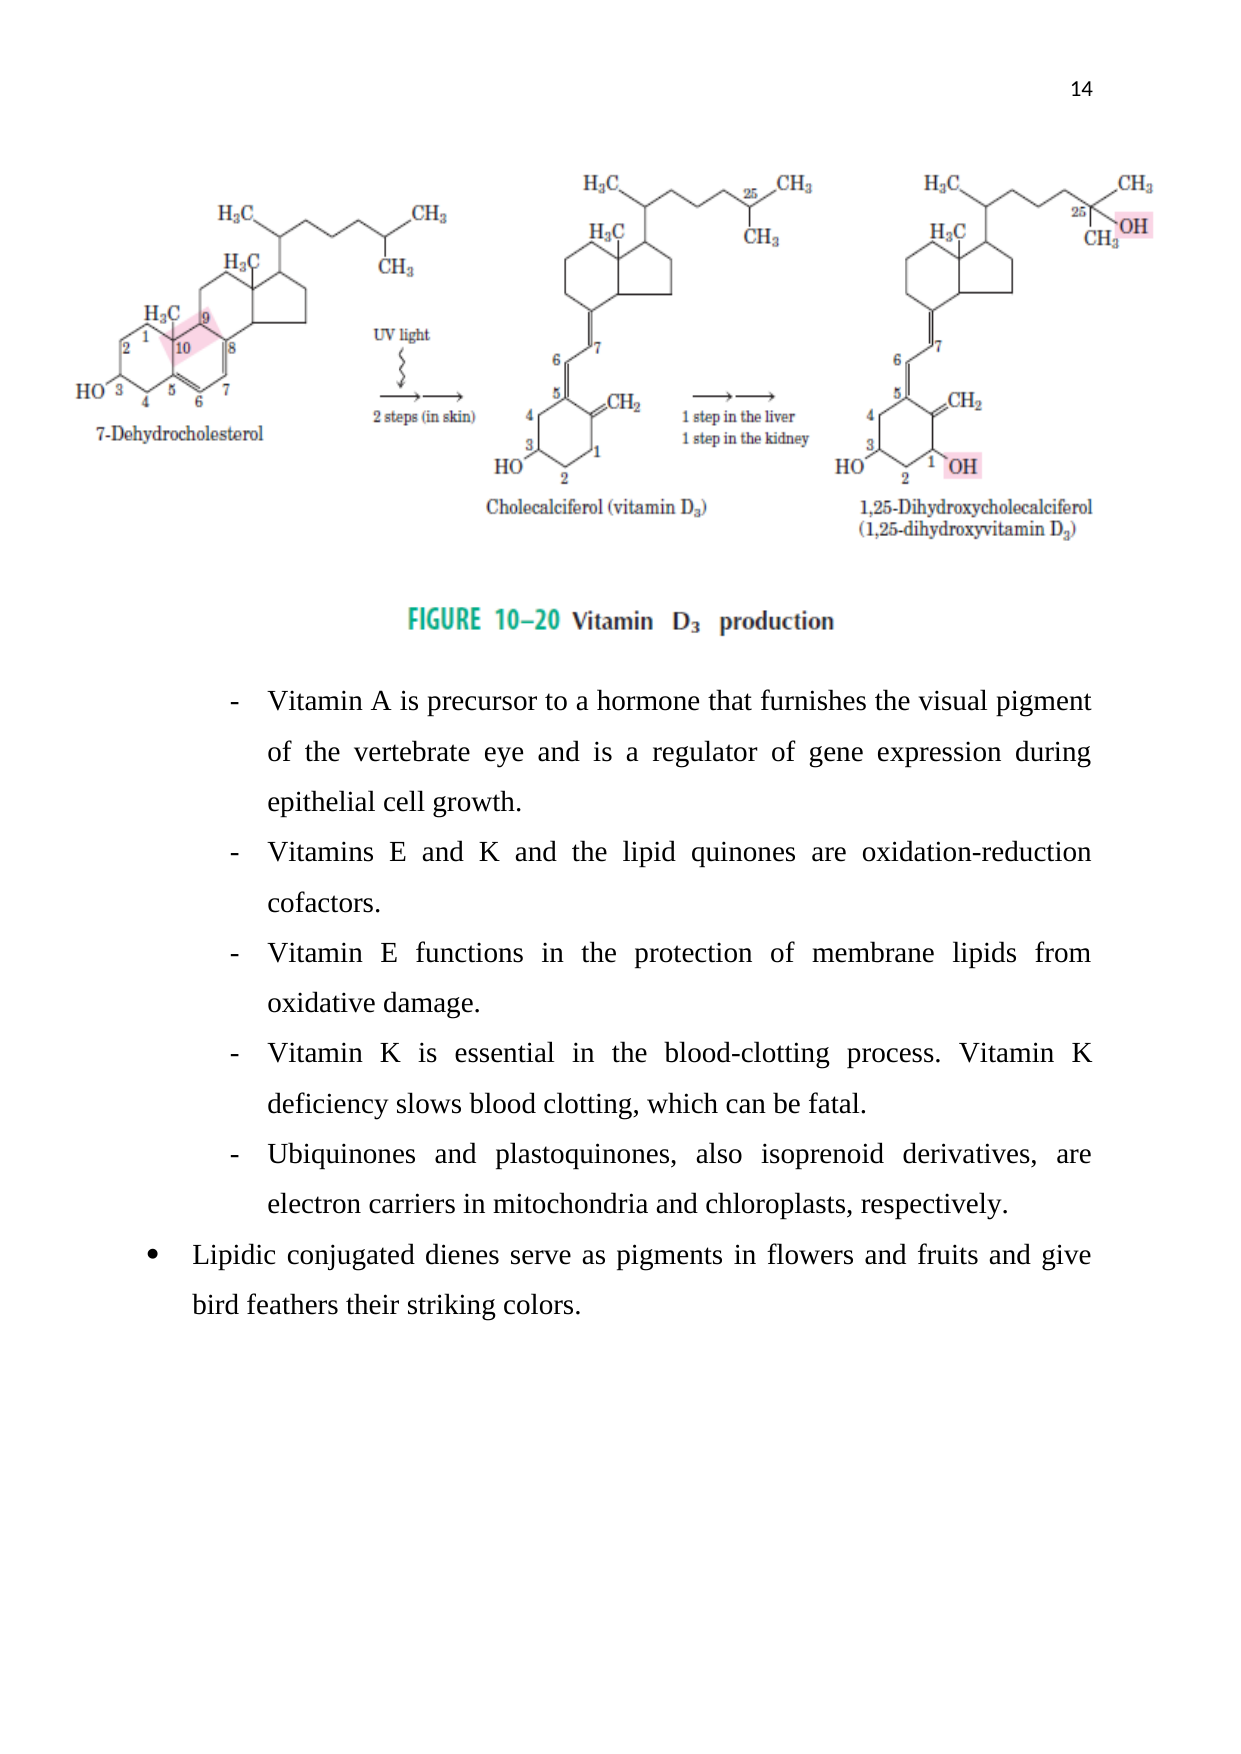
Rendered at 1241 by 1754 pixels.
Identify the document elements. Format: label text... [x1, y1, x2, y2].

list Ubiquinones and plastoquinones, also isoprenoid derivatives, are electron carriers in mitochondria and chloroplasts, respectively. [229, 1136, 1093, 1220]
list Vitamin A is precursor to a hormone that furnishes the visual pigment of the vertebrate eye and is a regulator of gene expression during epithelial cell growth. [229, 683, 1093, 818]
list Vitamins E and K and the lipid quinones are oxidation-reduction cofactors. [229, 834, 1093, 918]
list Vitamin K is essential in the blood-clotting process. Vitamin K deficiency slows blood clotting, which can be fatal. [229, 1036, 1093, 1119]
picture [35, 147, 1205, 561]
picture [398, 598, 842, 641]
list Vitamin E functions in the protection of membrane lipids from oxidative damage. [229, 935, 1093, 1019]
list Lipidic conjugated dienes serve as pigments in flowers and fruits and give bird feathers their striking colors. [148, 1237, 1093, 1321]
